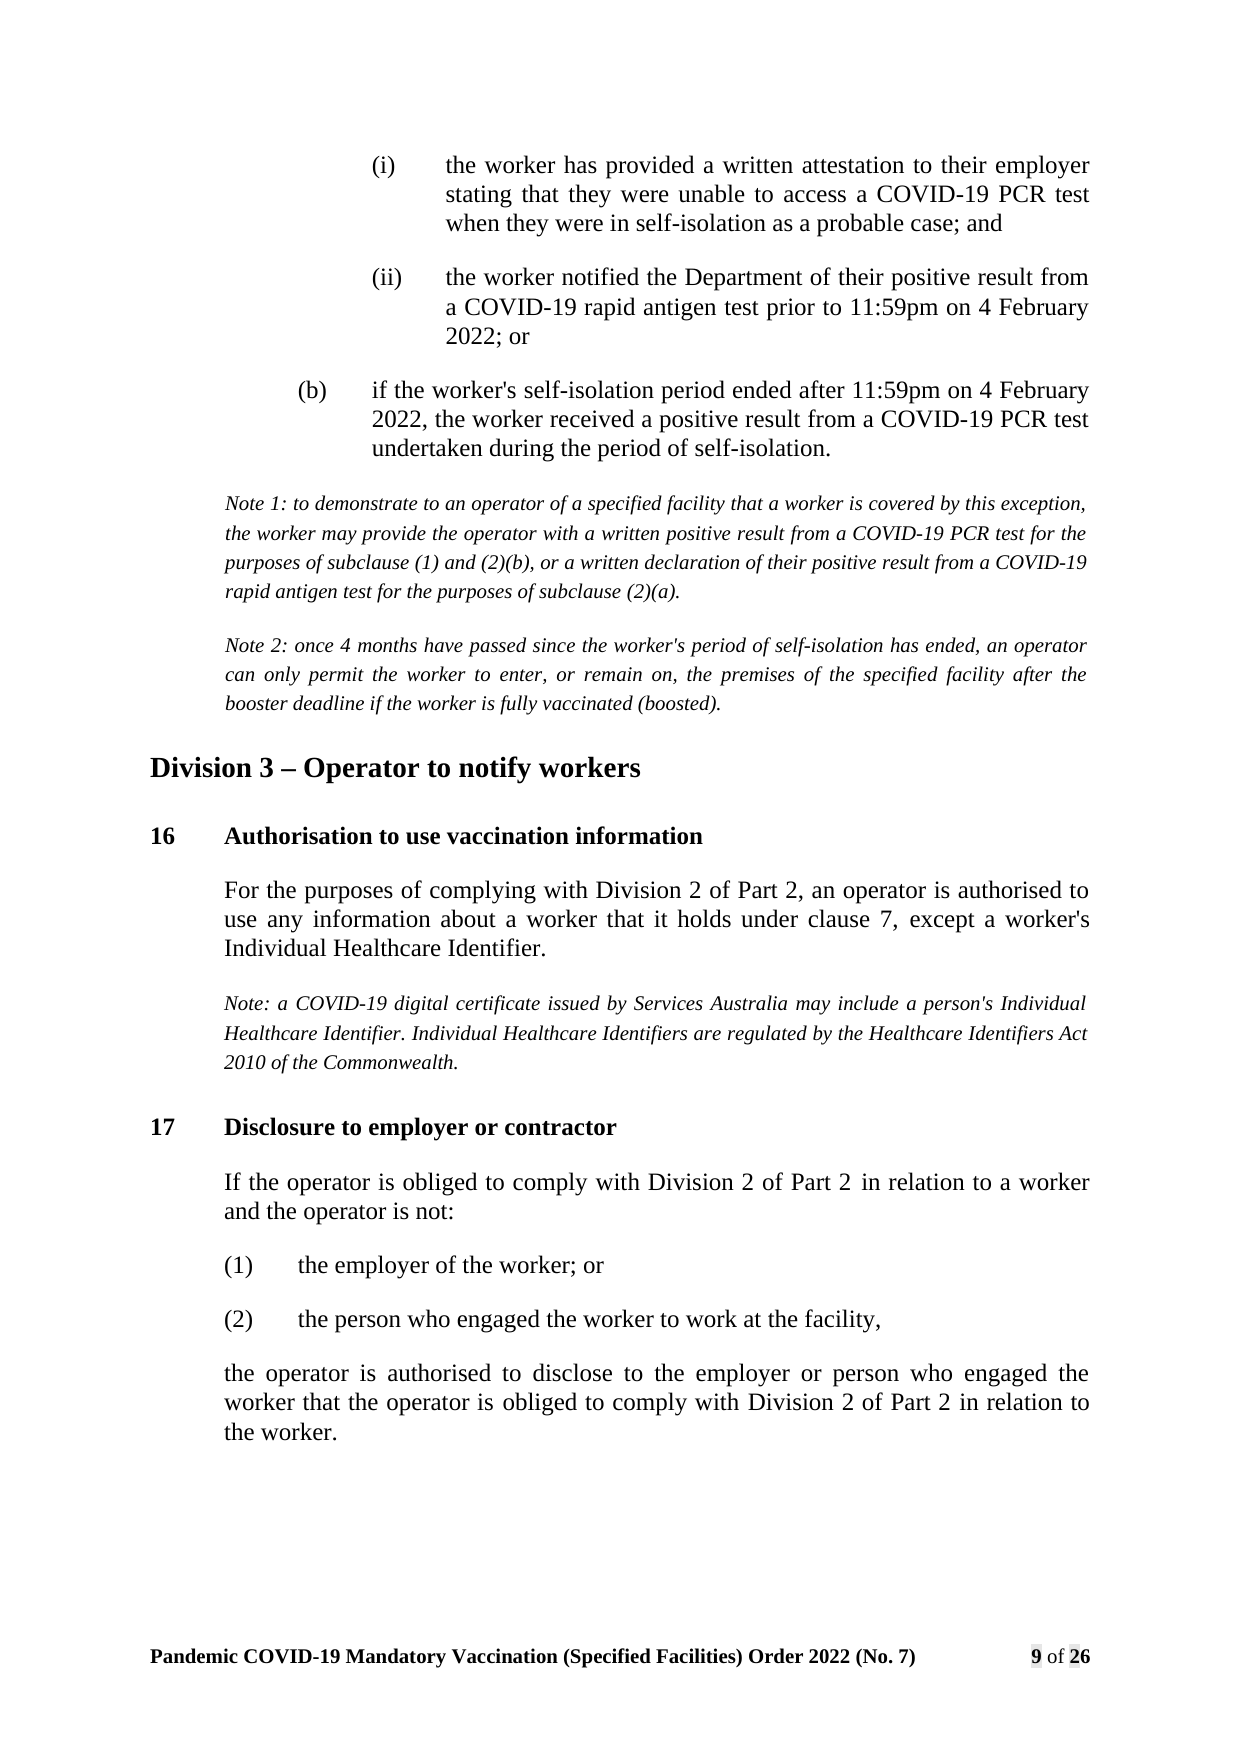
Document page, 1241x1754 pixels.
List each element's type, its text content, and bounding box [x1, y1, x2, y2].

text Note 2: once 4 months have passed since the worker's period of self-isolation has ended, an operator can only permit the worker to enter, or remain on, the premises of the specified facility after the booster deadline if the worker is fully vaccinated (boosted). [225, 629, 1090, 717]
subtitle Disclosure to employer or contractor [150, 1112, 1090, 1142]
text the person who engaged the worker to work at the facility, [224, 1304, 1090, 1333]
text Note: a COVID-19 digital certificate issued by Services Australia may include a person's Individual Healthcare Identifier. Individual Healthcare Identifiers are regulated by the Healthcare Identifiers Act 2010 of the Commonwealth. [224, 987, 1090, 1075]
text For the purposes of complying with Division 2 of Part 2, an operator is authorised to use any information about a worker that it holds under clause 7, except a worker's Individual Healthcare Identifier. [224, 875, 1090, 962]
text the worker has provided a written attestation to their employer stating that they were unable to access a COVID-19 PCR test when they were in self-isolation as a probable case; and [372, 150, 1090, 237]
subtitle Authorisation to use vaccination information [150, 821, 1090, 850]
subtitle Division 3 – Operator to notify workers [150, 754, 1090, 783]
text the worker notified the Department of their positive result from a COVID-19 rapid antigen test prior to 11:59pm on 4 February 2022; or [372, 262, 1090, 350]
text If the operator is obliged to comply with Division 2 of Part 2 in relation to a worker and the operator is not: [224, 1167, 1090, 1225]
text if the worker's self-isolation period ended after 11:59pm on 4 February 2022, the worker received a positive result from a COVID-19 PCR test undertaken during the period of self-isolation. [298, 375, 1090, 462]
text Note 1: to demonstrate to an operator of a specified facility that a worker is covered by this exception, the worker may provide the operator with a written positive result from a COVID-19 PCR test for the purposes of subclause (1) and (2)(b), or a written declaration of their positive result from a COVID-19 rapid antigen test for the purposes of subclause (2)(a). [225, 487, 1090, 604]
text the employer of the worker; or [224, 1250, 1090, 1279]
text the operator is authorised to disclose to the employer or person who engaged the worker that the operator is obliged to comply with Division 2 of Part 2 in relation to the worker. [224, 1358, 1090, 1446]
